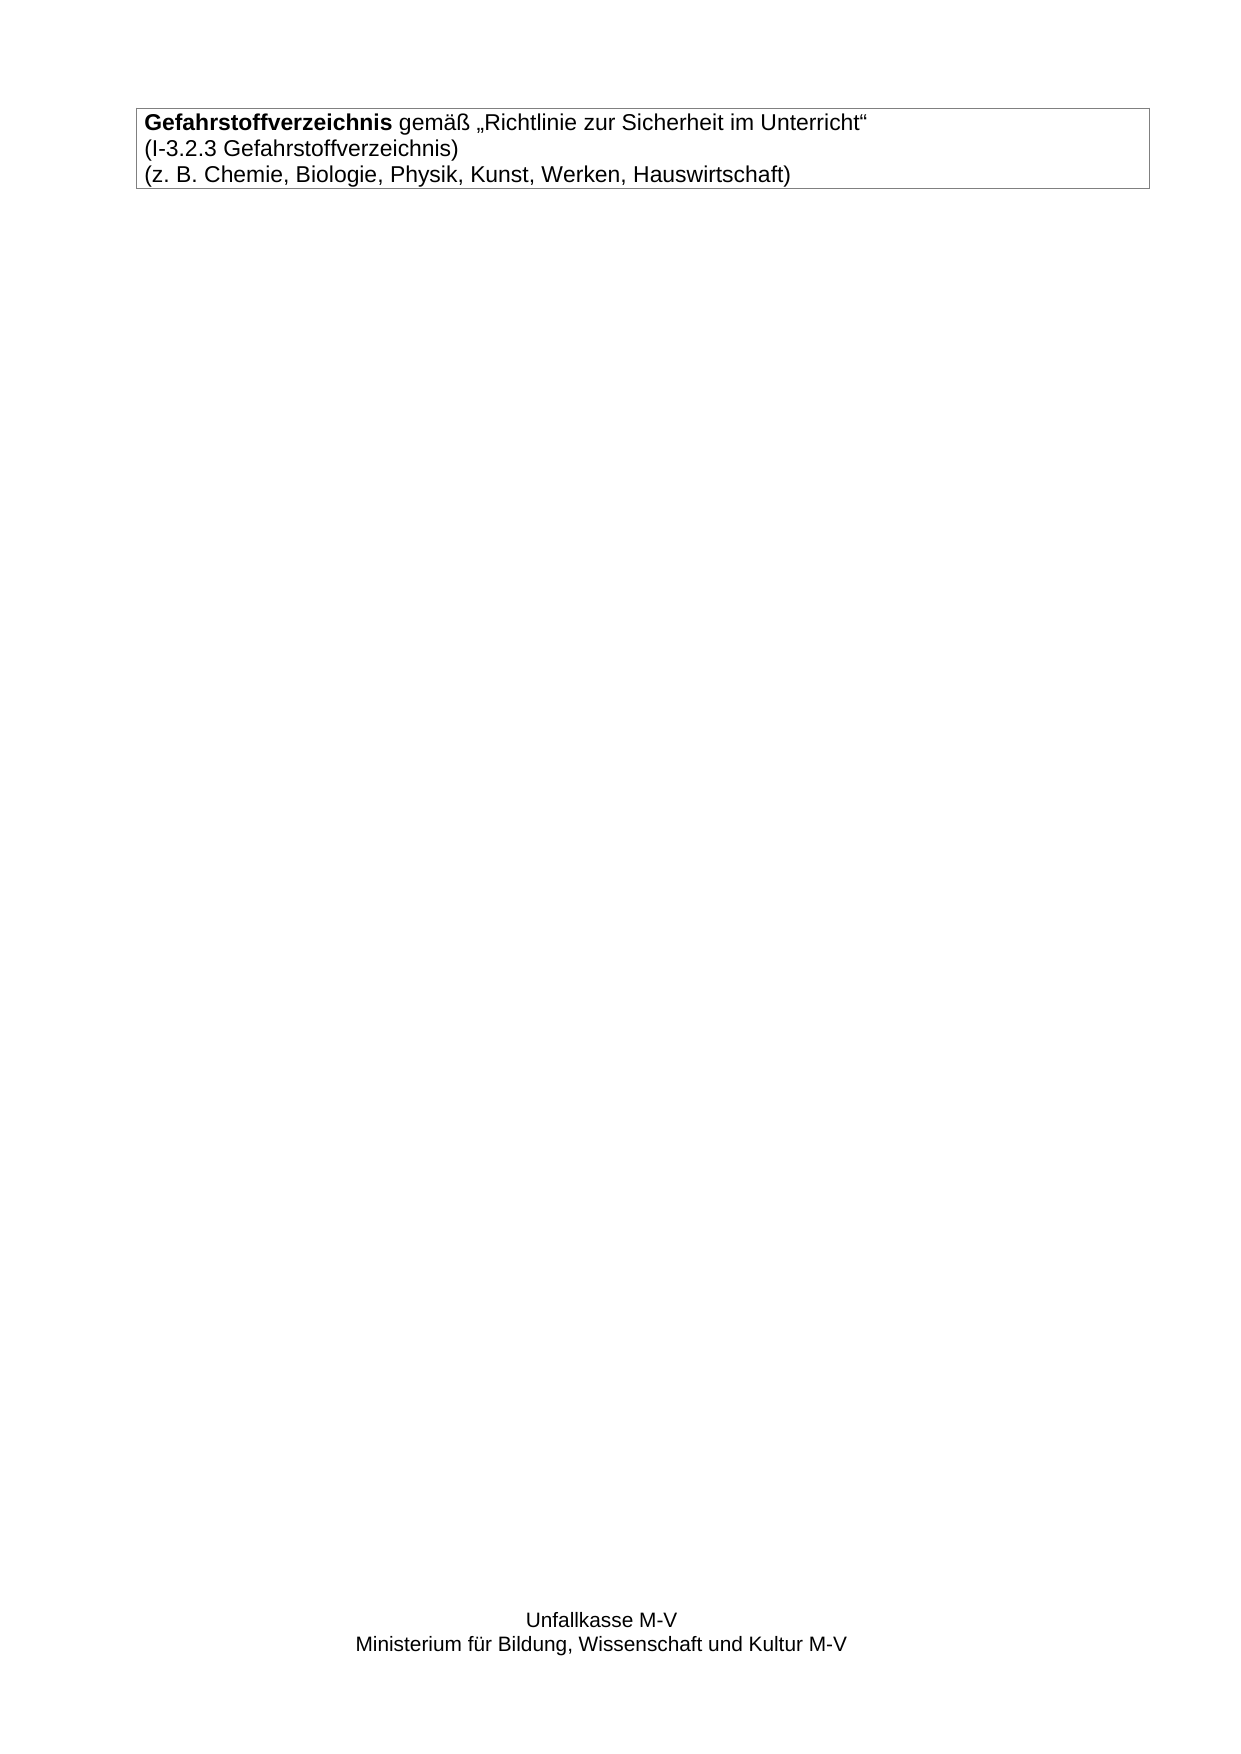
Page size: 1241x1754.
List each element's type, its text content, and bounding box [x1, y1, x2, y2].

table_header Gefahrstoffverzeichnis gemäß „Richtlinie zur Sicherheit im Unterricht“ (I-3.2.3 Gefahrstoffverzeichnis) (z. B. Chemie, Biologie, Physik, Kunst, Werken, Hauswirtschaft) [137, 109, 1149, 187]
